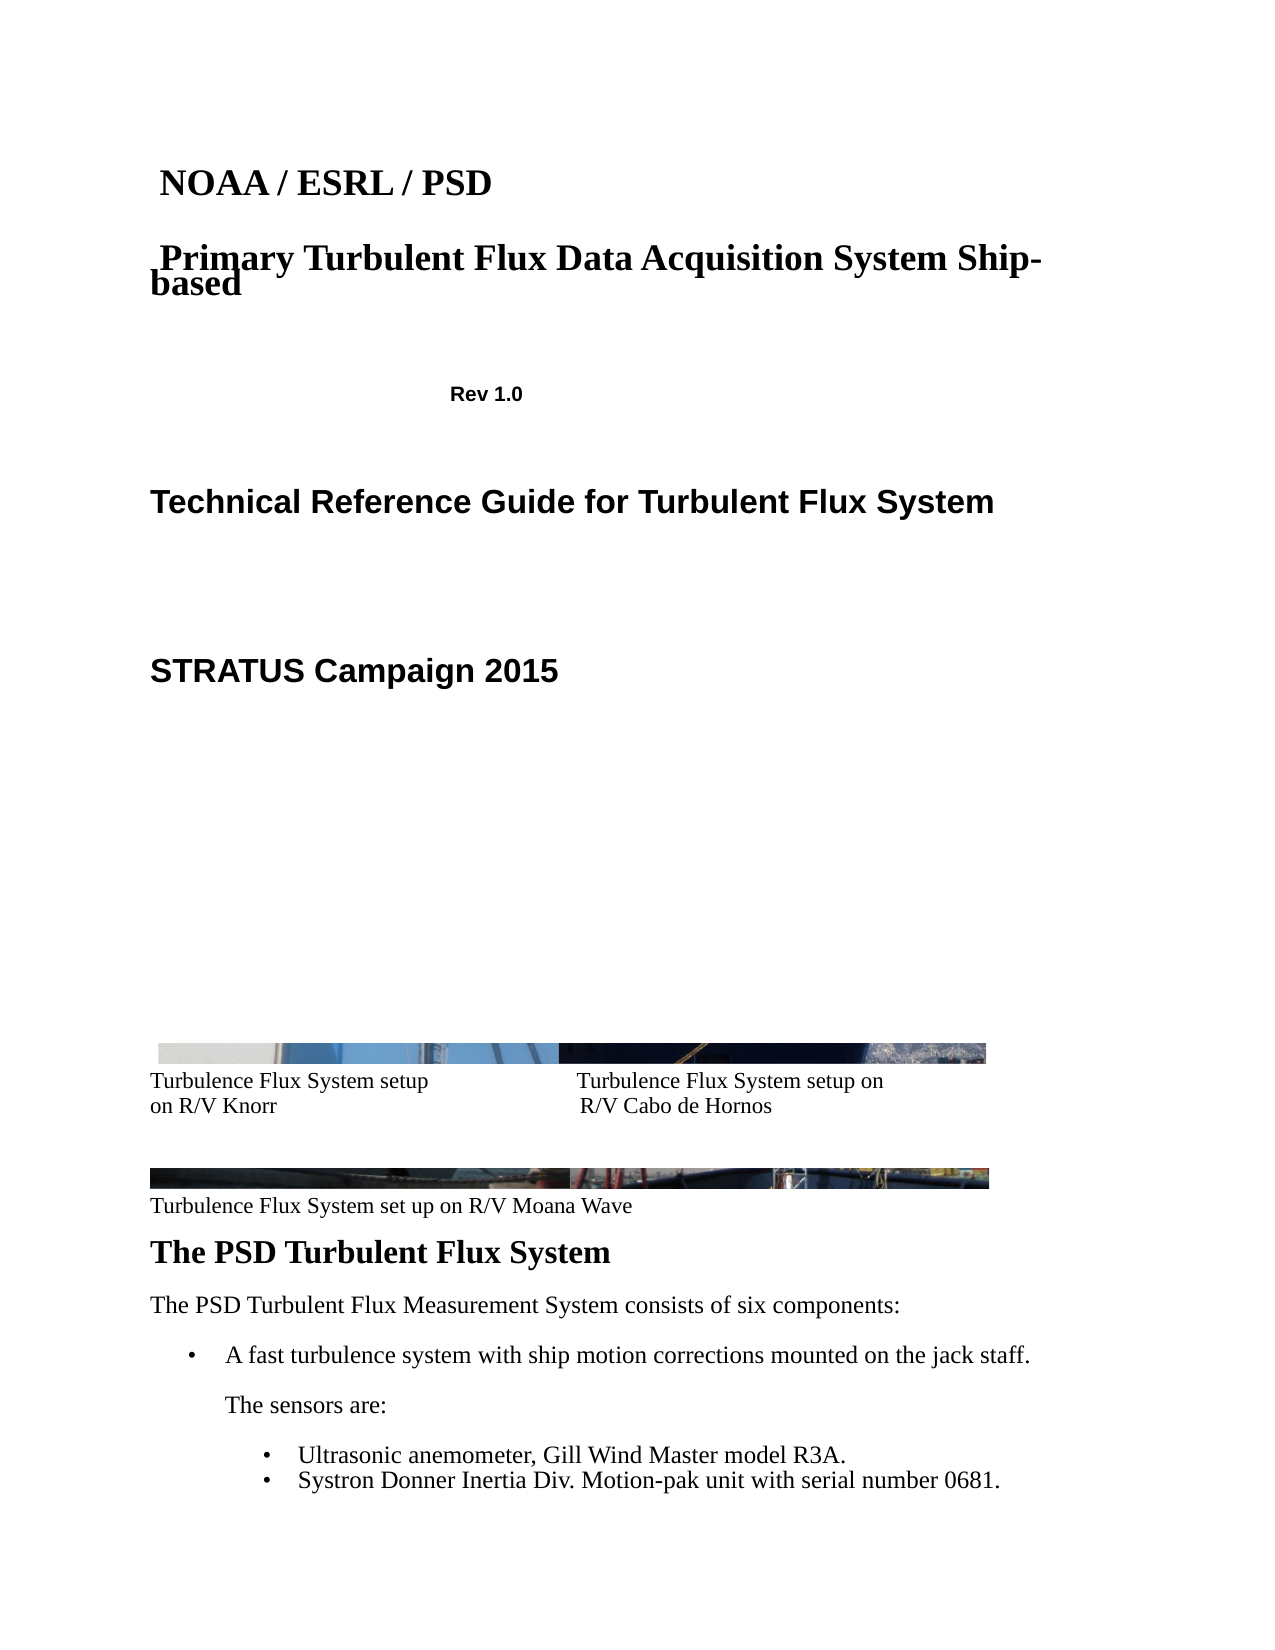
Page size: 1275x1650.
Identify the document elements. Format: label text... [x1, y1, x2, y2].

text Technical Reference Guide for Turbulent Flux System [150, 494, 1125, 519]
text on R/V Knorr R/V Cabo de Hornos [150, 1094, 1125, 1119]
list A fast turbulence system with ship motion corrections mounted on the jack staff. [187, 1344, 1125, 1369]
text STRATUS Campaign 2015 [150, 662, 1125, 687]
text Turbulence Flux System setup Turbulence Flux System setup on [150, 1069, 1125, 1094]
text Primary Turbulent Flux Data Acquisition System Ship-based [150, 250, 1125, 300]
text The sensors are: [150, 1394, 1125, 1444]
list Ultrasonic anemometer, Gill Wind Master model R3A. [225, 1444, 1125, 1469]
text NOAA / ESRL / PSD [150, 175, 1125, 200]
text Turbulence Flux System set up on R/V Moana Wave [150, 1194, 1125, 1219]
text The PSD Turbulent Flux System [150, 1244, 1125, 1269]
list Systron Donner Inertia Div. Motion-pak unit with serial number 0681. [225, 1469, 1125, 1494]
text The PSD Turbulent Flux Measurement System consists of six components: [150, 1294, 1125, 1319]
text Rev 1.0 [375, 381, 1125, 406]
